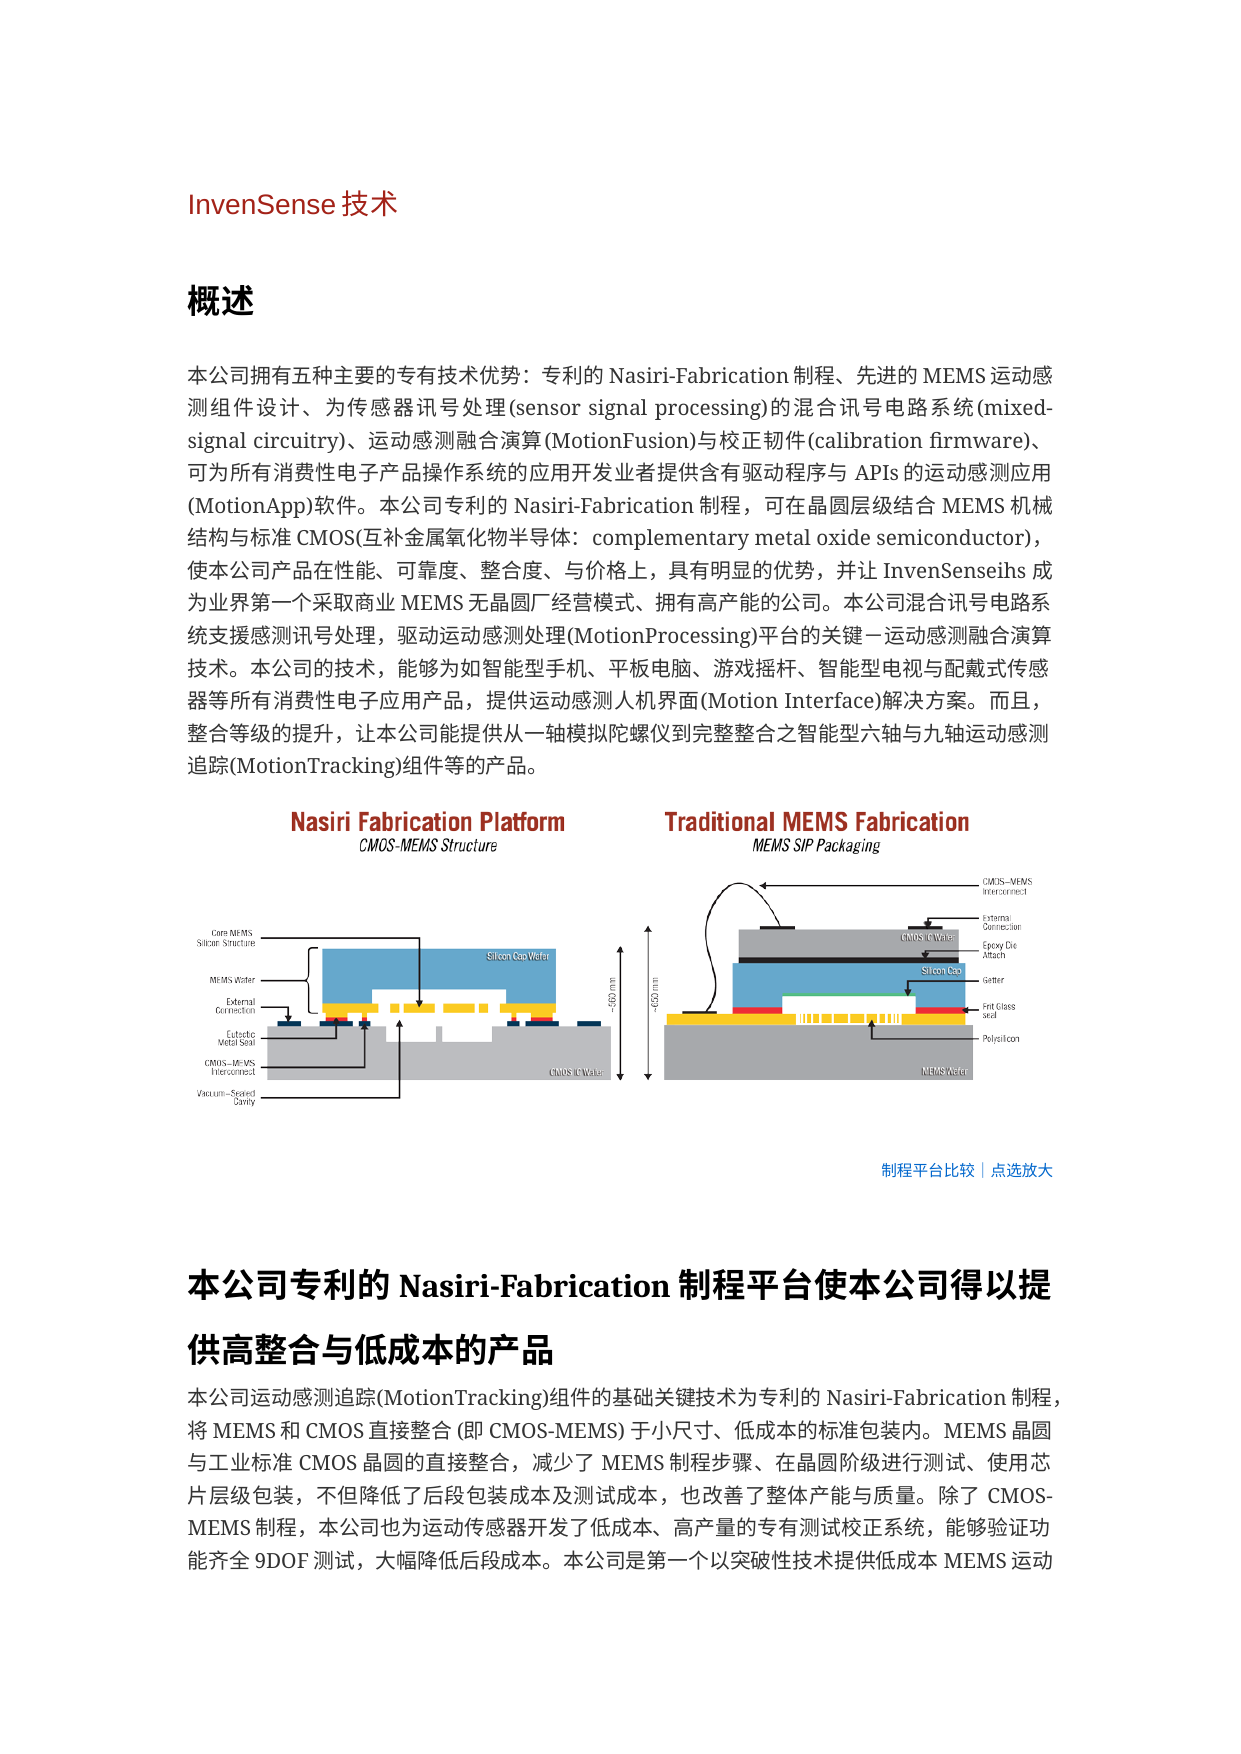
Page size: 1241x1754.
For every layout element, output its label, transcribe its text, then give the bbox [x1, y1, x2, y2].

text 制程平台比较│点选放大 [187, 1154, 1053, 1186]
text 本公司拥有五种主要的专有技术优势：专利的Nasiri-Fabrication制程、先进的MEMS运动感测组件设计、为传感器讯号处理(sensor signal processing)的混合讯号电路系统(mixed-signal circuitry)、运动感测融合演算(MotionFusion)与校正韧件(calibration firmware)、可为所有消费性电子产品操作系统的应用开发业者提供含有驱动程序与APIs的运动感测应用(MotionApp)软件。本公司专利的Nasiri-Fabrication制程，可在晶圆层级结合MEMS机械结构与标准CMOS(互补金属氧化物半导体：complementary metal oxide semiconductor)，使本公司产品在性能、可靠度、整合度、与价格上，具有明显的优势，并让InvenSenseihs 成为业界第一个采取商业MEMS无晶圆厂经营模式、拥有高产能的公司。本公司混合讯号电路系统支援感测讯号处理，驱动运动感测处理(MotionProcessing)平台的关键－运动感测融合演算技术。本公司的技术，能够为如智能型手机、平板电脑、游戏摇杆、智能型电视与配戴式传感器等所有消费性电子应用产品，提供运动感测人机界面(Motion Interface)解决方案。而且，整合等级的提升，让本公司能提供从一轴模拟陀螺仪到完整整合之智能型六轴与九轴运动感测追踪(MotionTracking)组件等的产品。 [187, 358, 1053, 781]
subtitle 概述 [187, 266, 1053, 331]
subtitle InvenSense技术 [187, 170, 1053, 235]
picture [187, 796, 1047, 1117]
subtitle 本公司专利的Nasiri-Fabrication制程平台使本公司得以提供高整合与低成本的产品 [187, 1251, 1053, 1381]
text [187, 1381, 1053, 1576]
